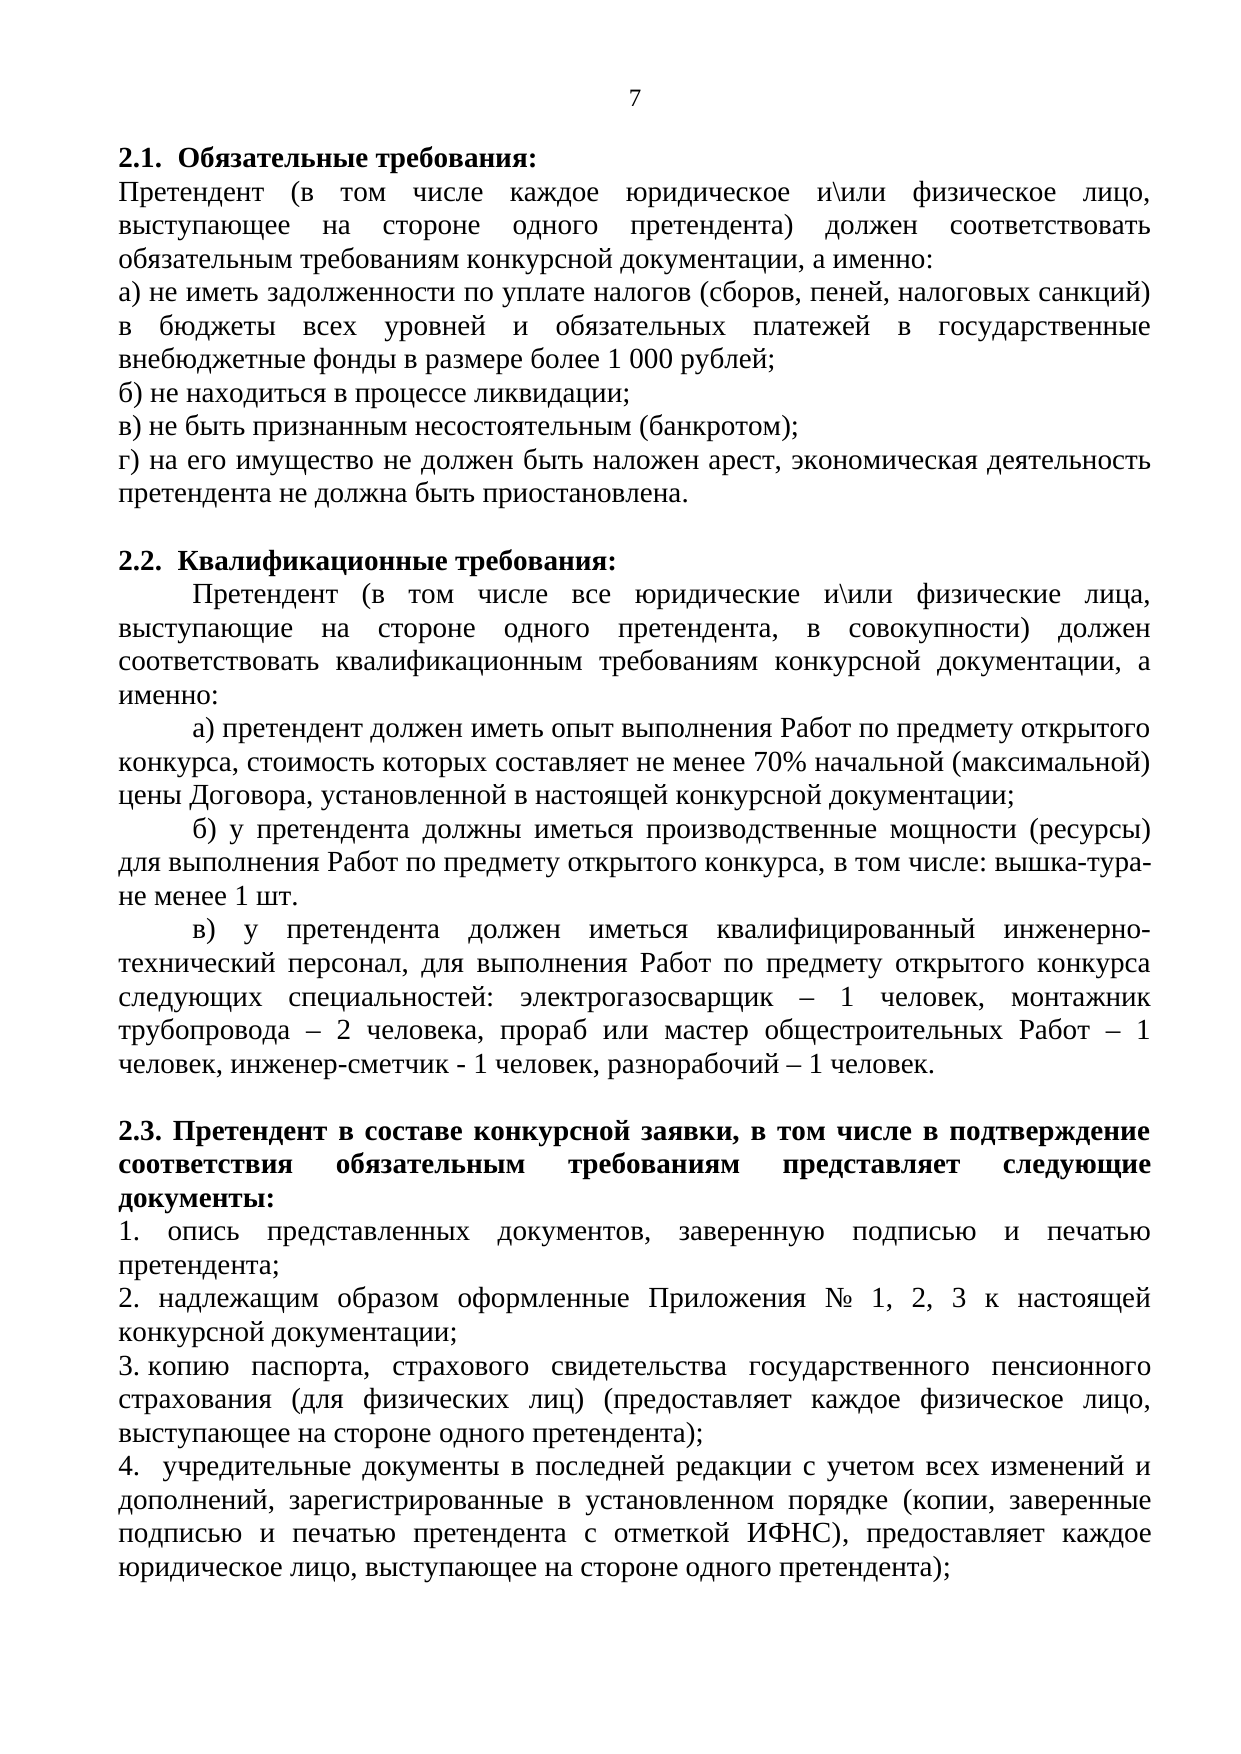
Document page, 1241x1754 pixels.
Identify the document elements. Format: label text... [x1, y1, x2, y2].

text Претендент (в том числе все юридические и\или физические лица, выступающие на стороне одного претендента, в совокупности) должен соответствовать квалификационным требованиям конкурсной документации, а именно: [118, 576, 1152, 710]
text 1. опись представленных документов, заверенную подписью и печатью претендента; [118, 1213, 1152, 1281]
text б) не находиться в процессе ликвидации; [118, 375, 1152, 408]
text б) у претендента должны иметься производственные мощности (ресурсы) для выполнения Работ по предмету открытого конкурса, в том числе: вышка-тура- не менее 1 шт. [118, 811, 1152, 912]
list Обязательные требования: [118, 140, 1152, 174]
text г) на его имущество не должен быть наложен арест, экономическая деятельность претендента не должна быть приостановлена. [118, 442, 1152, 509]
text 2. надлежащим образом оформленные Приложения № 1, 2, 3 к настоящей конкурсной документации; [118, 1281, 1152, 1348]
text 2.3. Претендент в составе конкурсной заявки, в том числе в подтверждение соответствия обязательным требованиям представляет следующие документы: [118, 1113, 1152, 1213]
list Квалификационные требования: [118, 543, 1152, 576]
list учредительные документы в последней редакции с учетом всех изменений и дополнений, зарегистрированные в установленном порядке (копии, заверенные подписью и печатью претендента с отметкой ИФНС), предоставляет каждое юридическое лицо, выступающее на стороне одного претендента); [118, 1448, 1152, 1582]
text а) не иметь задолженности по уплате налогов (сборов, пеней, налоговых санкций) в бюджеты всех уровней и обязательных платежей в государственные внебюджетные фонды в размере более 1 000 рублей; [118, 274, 1152, 375]
list копию паспорта, страхового свидетельства государственного пенсионного страхования (для физических лиц) (предоставляет каждое физическое лицо, выступающее на стороне одного претендента); [118, 1348, 1152, 1448]
text а) претендент должен иметь опыт выполнения Работ по предмету открытого конкурса, стоимость которых составляет не менее 70% начальной (максимальной) цены Договора, установленной в настоящей конкурсной документации; [118, 710, 1152, 811]
text в) не быть признанным несостоятельным (банкротом); [118, 408, 1152, 442]
text в) у претендента должен иметься квалифицированный инженерно-технический персонал, для выполнения Работ по предмету открытого конкурса следующих специальностей: электрогазосварщик – 1 человек, монтажник трубопровода – 2 человека, прораб или мастер общестроительных Работ – 1 человек, инженер-сметчик - 1 человек, разнорабочий – 1 человек. [118, 912, 1152, 1079]
text Претендент (в том числе каждое юридическое и\или физическое лицо, выступающее на стороне одного претендента) должен соответствовать обязательным требованиям конкурсной документации, а именно: [118, 174, 1152, 274]
